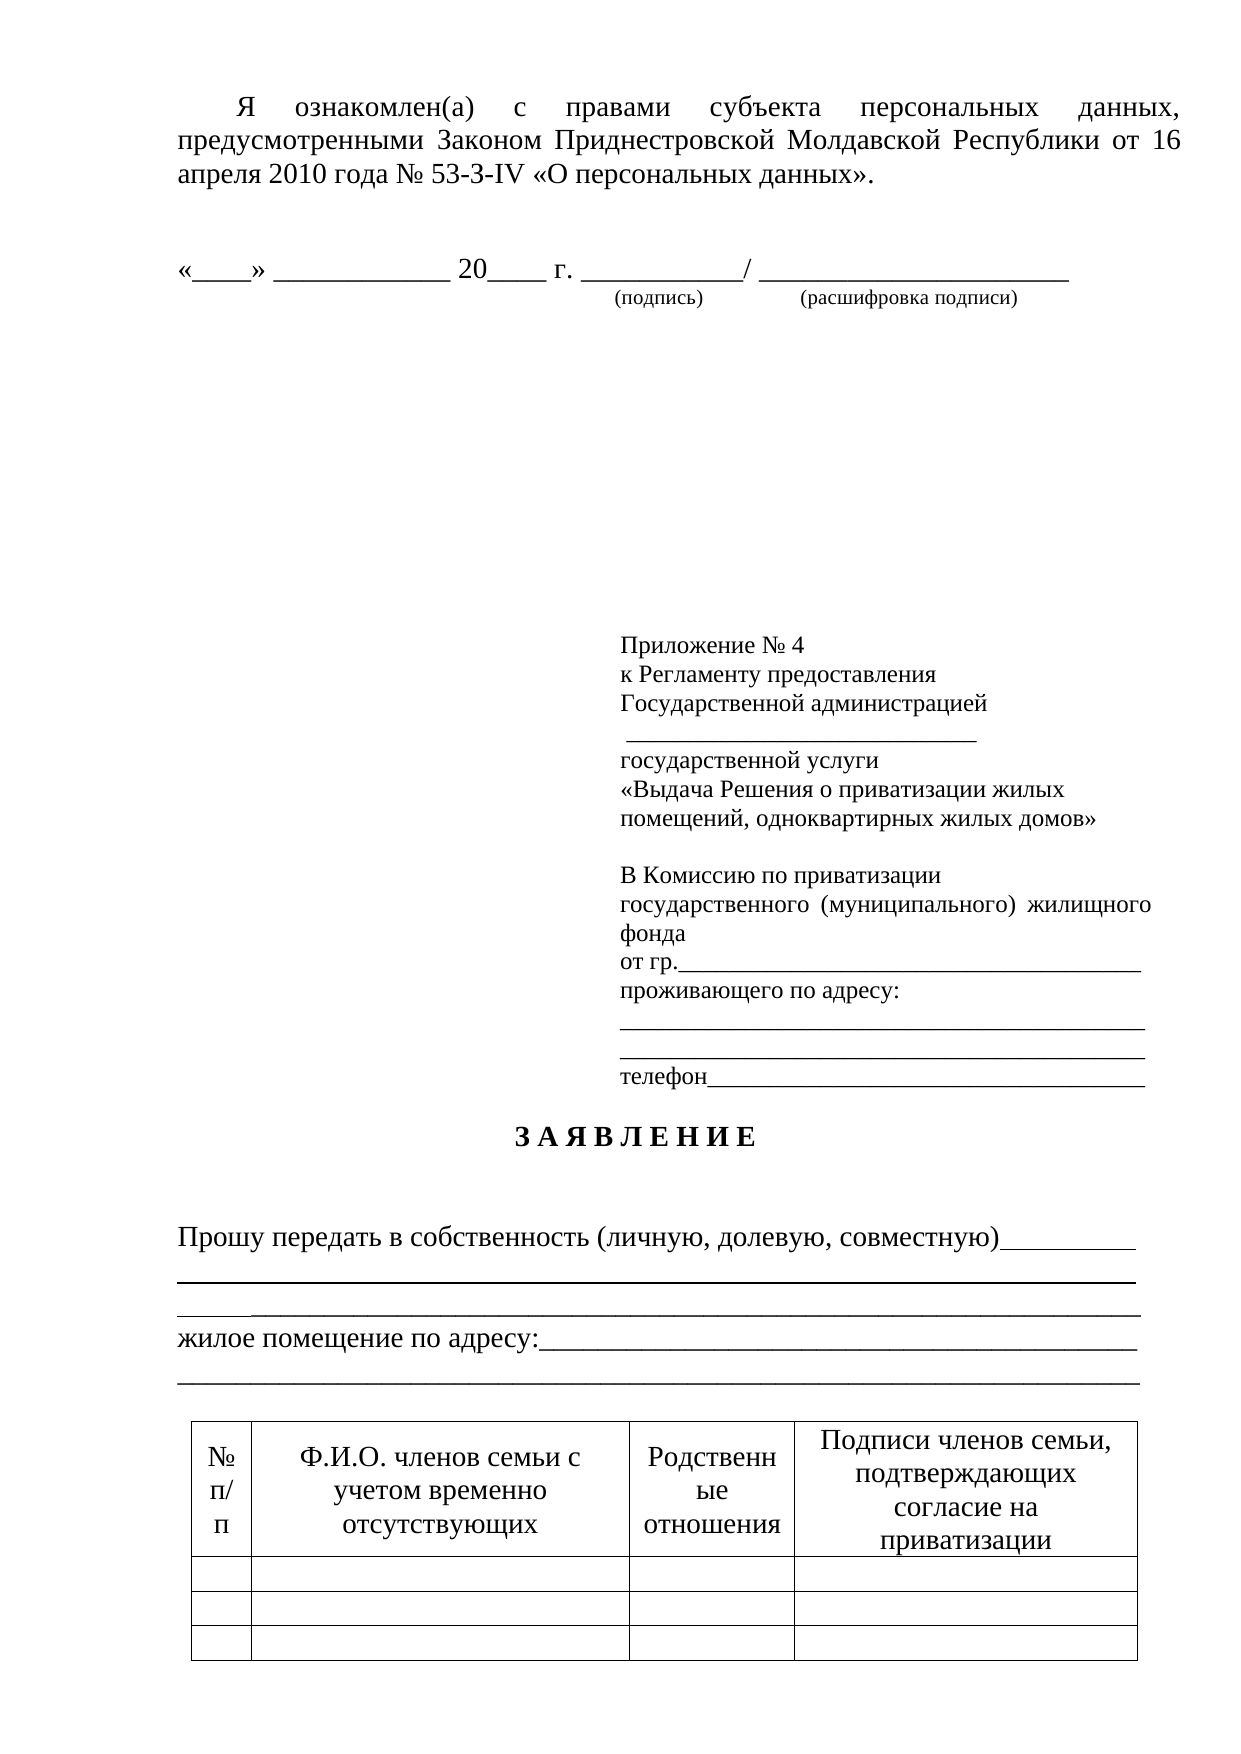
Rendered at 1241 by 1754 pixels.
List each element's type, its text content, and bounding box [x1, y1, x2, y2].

text Прошу передать в собственность (личную, долевую, совместную) _____________________________________________________________ [177, 1219, 1171, 1320]
text к Регламенту предоставления [620, 659, 1152, 688]
table_cell [252, 1592, 629, 1625]
text Государственной администрацией [620, 688, 1152, 716]
text проживающего по адресу: [620, 975, 1152, 1004]
table_header Подписи членов семьи, подтверждающих согласие на приватизации [795, 1422, 1137, 1556]
text __________________________________________________________________ [177, 1354, 1171, 1387]
text __________________________________________ [620, 1033, 1152, 1061]
table_cell [252, 1626, 629, 1660]
text государственного (муниципального) жилищного фонда [620, 889, 1152, 946]
table_cell [630, 1626, 794, 1660]
text «Выдача Решения о приватизации жилых помещений, одноквартирных жилых домов» [620, 774, 1152, 831]
table_cell [192, 1592, 251, 1625]
table_cell [795, 1557, 1137, 1591]
text жилое помещение по адресу:_________________________________________ [177, 1320, 1171, 1354]
text Приложение № 4 [620, 630, 1152, 659]
text Я ознакомлен(а) с правами субъекта персональных данных, предусмотренными Законом Приднестровской Молдавской Республики от 16 апреля 2010 года № 53-З-IV «О персональных данных». [177, 89, 1181, 189]
table_cell [192, 1626, 251, 1660]
table_header Ф.И.О. членов семьи с учетом временно отсутствующих [252, 1422, 629, 1556]
table_cell [630, 1557, 794, 1591]
table_cell [795, 1626, 1137, 1660]
text __________________________________________ [620, 1004, 1152, 1033]
text телефон___________________________________ [620, 1061, 1152, 1090]
text «____» ____________ 20____ г. ___________/ _____________________ [177, 252, 1181, 285]
table_cell [630, 1592, 794, 1625]
text от гр._____________________________________ [620, 946, 1152, 975]
table_header № п/п [192, 1422, 251, 1556]
text З А Я В Л Е Н И Е [118, 1119, 1152, 1152]
table_header Родственные отношения [630, 1422, 794, 1556]
table_cell [192, 1557, 251, 1591]
text В Комиссию по приватизации [620, 860, 1152, 889]
text государственной услуги [620, 745, 1152, 774]
table_cell [795, 1592, 1137, 1625]
text ____________________________ [620, 716, 1152, 745]
table_cell [252, 1557, 629, 1591]
text (подпись) (расшифровка подписи) [177, 285, 1181, 309]
